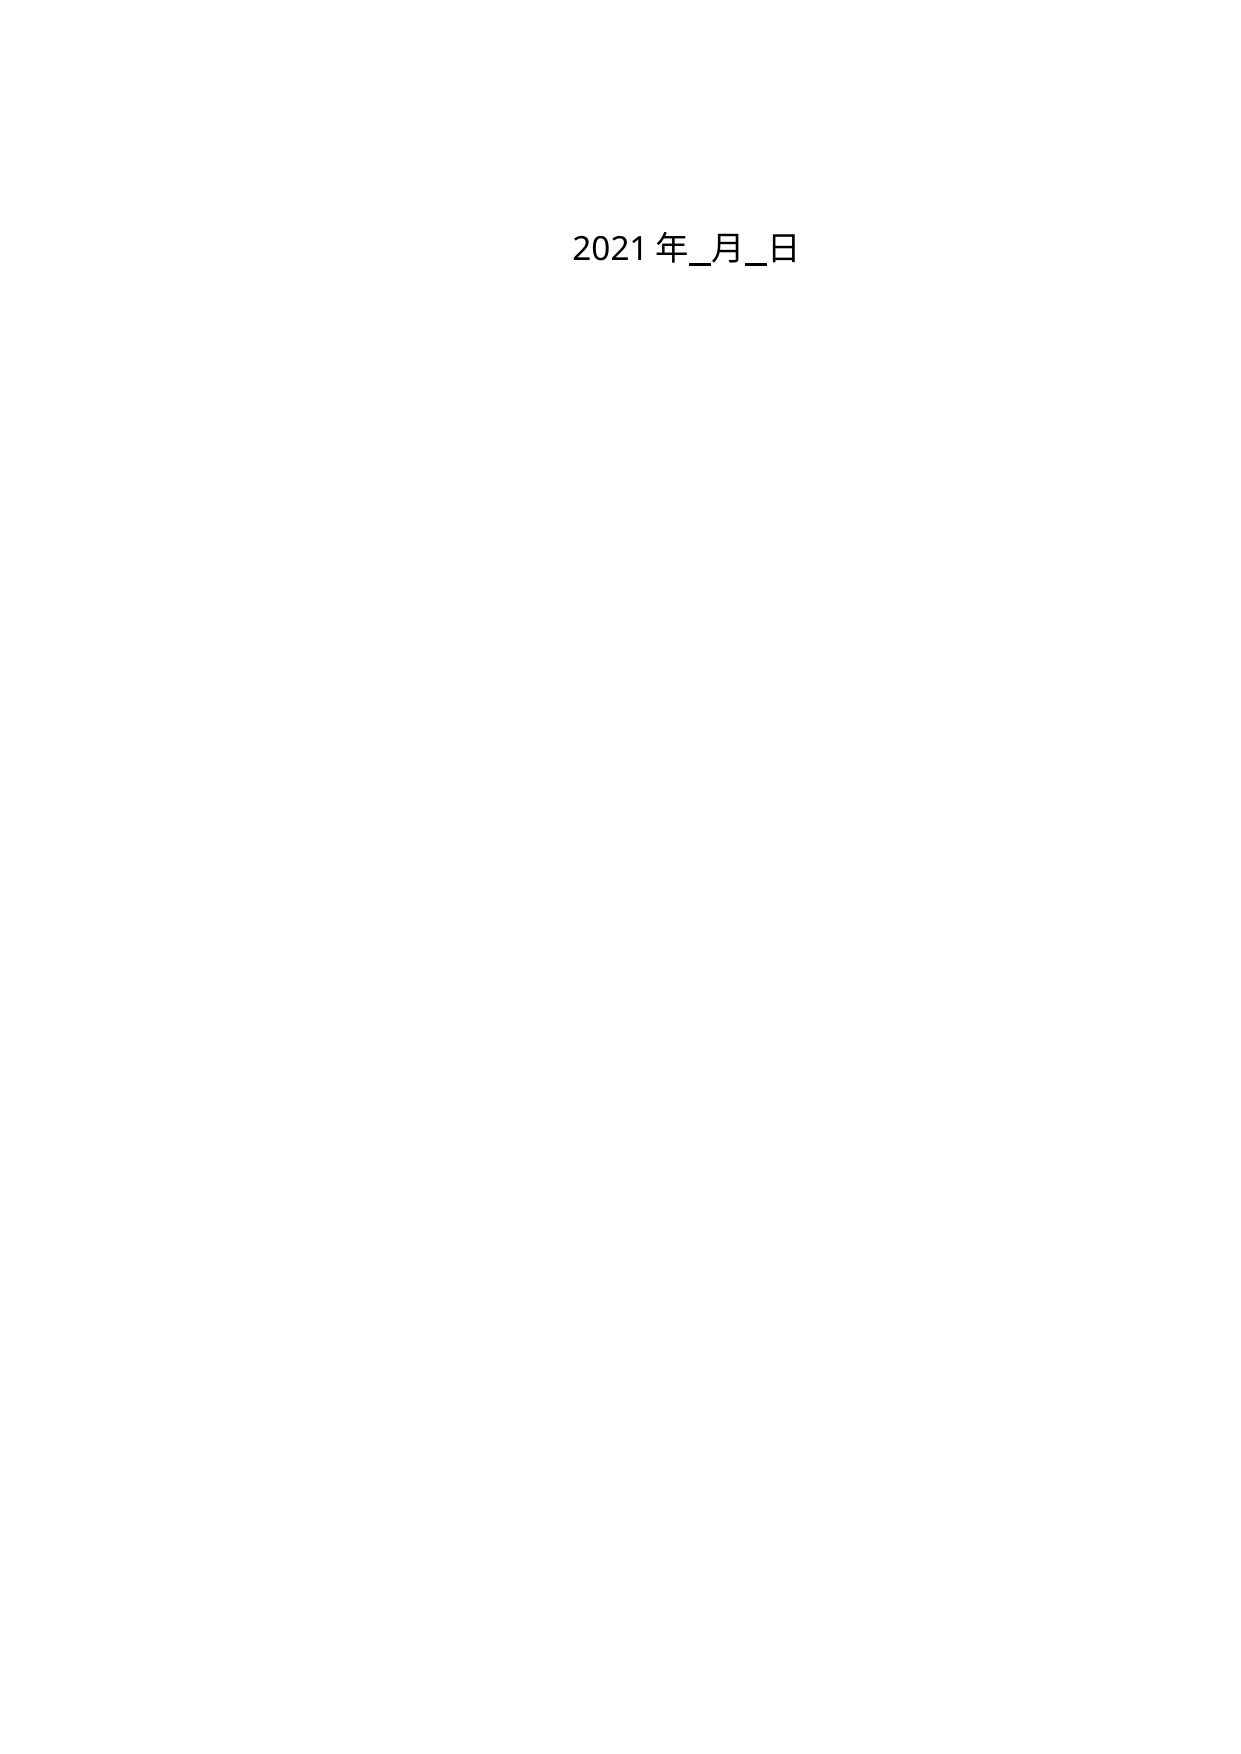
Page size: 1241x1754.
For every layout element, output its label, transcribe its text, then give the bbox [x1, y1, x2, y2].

text 2021年 月 日 [187, 214, 994, 279]
